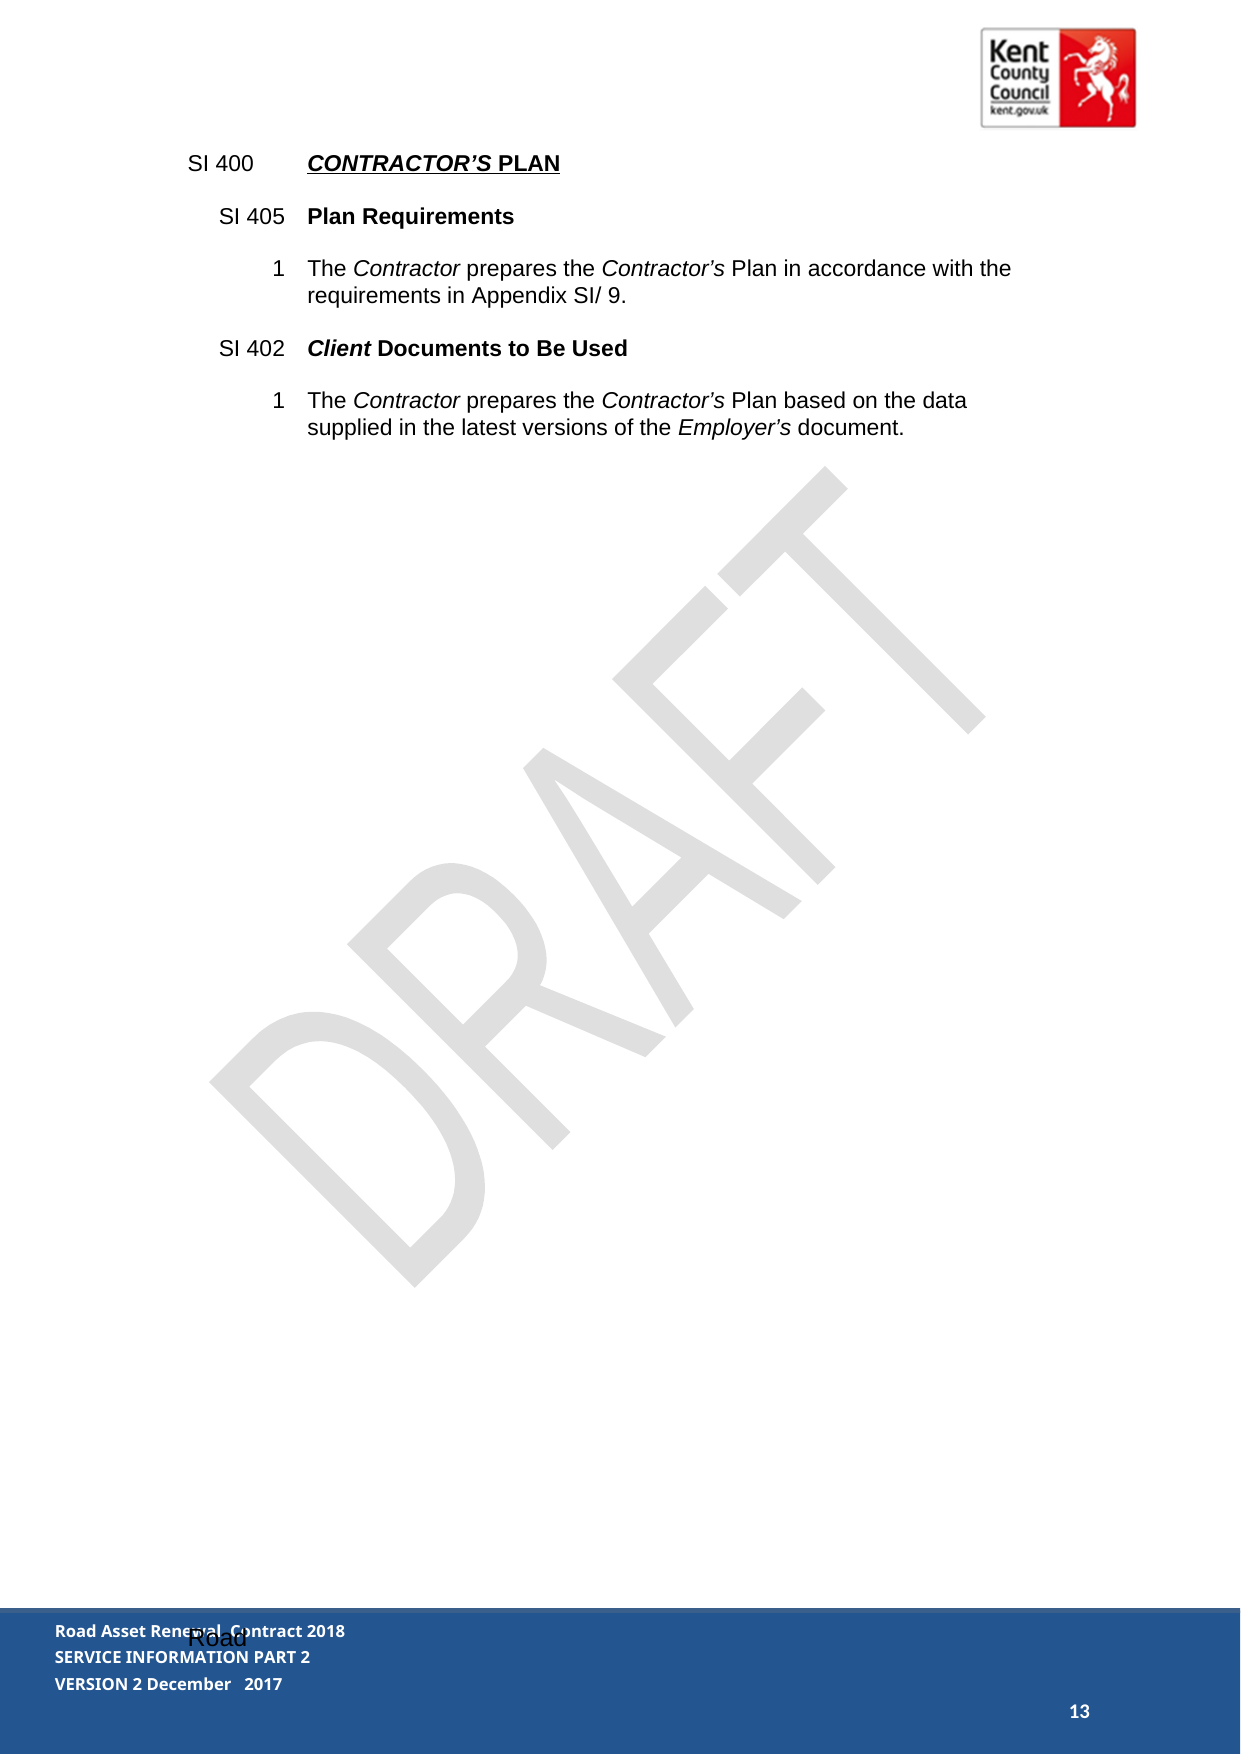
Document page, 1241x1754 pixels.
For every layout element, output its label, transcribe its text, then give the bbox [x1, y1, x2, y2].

table_cell SI 405 [176, 203, 296, 255]
picture [978, 26, 1138, 130]
table_cell Client Documents to Be Used [296, 335, 1064, 387]
table_cell 1 [176, 255, 296, 334]
table_cell The Contractor prepares the Contractor’s Plan in accordance with the requirements in Appendix SI/ 9. [296, 255, 1064, 334]
table_cell The Contractor prepares the Contractor’s Plan based on the data supplied in the latest versions of the Employer’s document. [296, 387, 1064, 466]
table_cell 1 [176, 387, 296, 466]
table_header SI 400 [176, 150, 296, 203]
table_header CONTRACTOR’S PLAN [296, 150, 1064, 203]
table_cell Plan Requirements [296, 203, 1064, 255]
table_cell SI 402 [176, 335, 296, 387]
